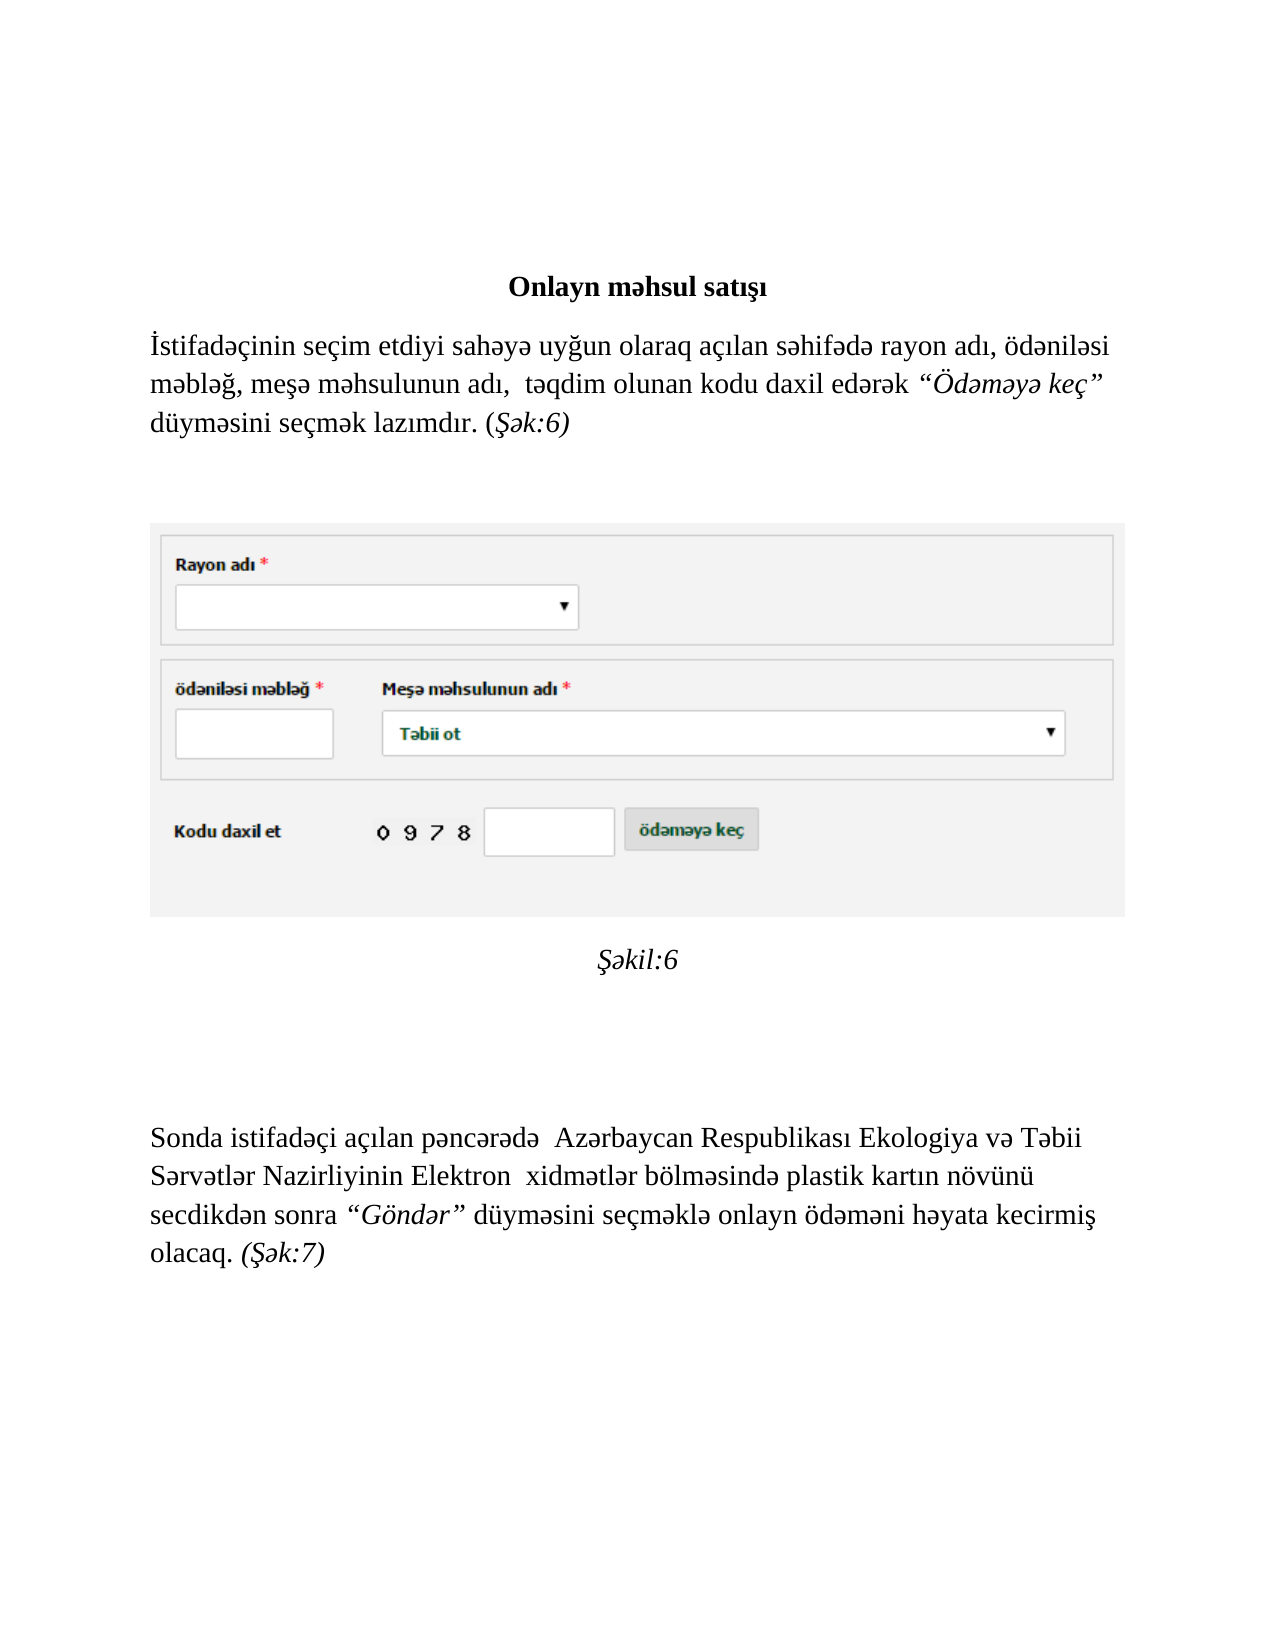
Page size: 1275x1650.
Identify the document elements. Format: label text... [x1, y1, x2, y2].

picture [150, 523, 1125, 917]
text Sonda istifadəçi açılan pəncərədə Azərbaycan Respublikası Ekologiya və Təbii Sərvətlər Nazirliyinin Elektron xidmətlər bölməsində plastik kartın növünü secdikdən sonra “Göndər” düyməsini seçməklə onlayn ödəməni həyata kecirmiş olacaq. (Şək:7) [150, 1120, 1125, 1269]
text İstifadəçinin seçim etdiyi sahəyə uyğun olaraq açılan səhifədə rayon adı, ödəniləsi məbləğ, meşə məhsulunun adı, təqdim olunan kodu daxil edərək “Ödəməyə keç” düyməsini seçmək lazımdır. (Şək:6) [150, 328, 1125, 439]
text Onlayn məhsul satışı [150, 269, 1125, 302]
text Şəkil:6 [150, 942, 1125, 975]
